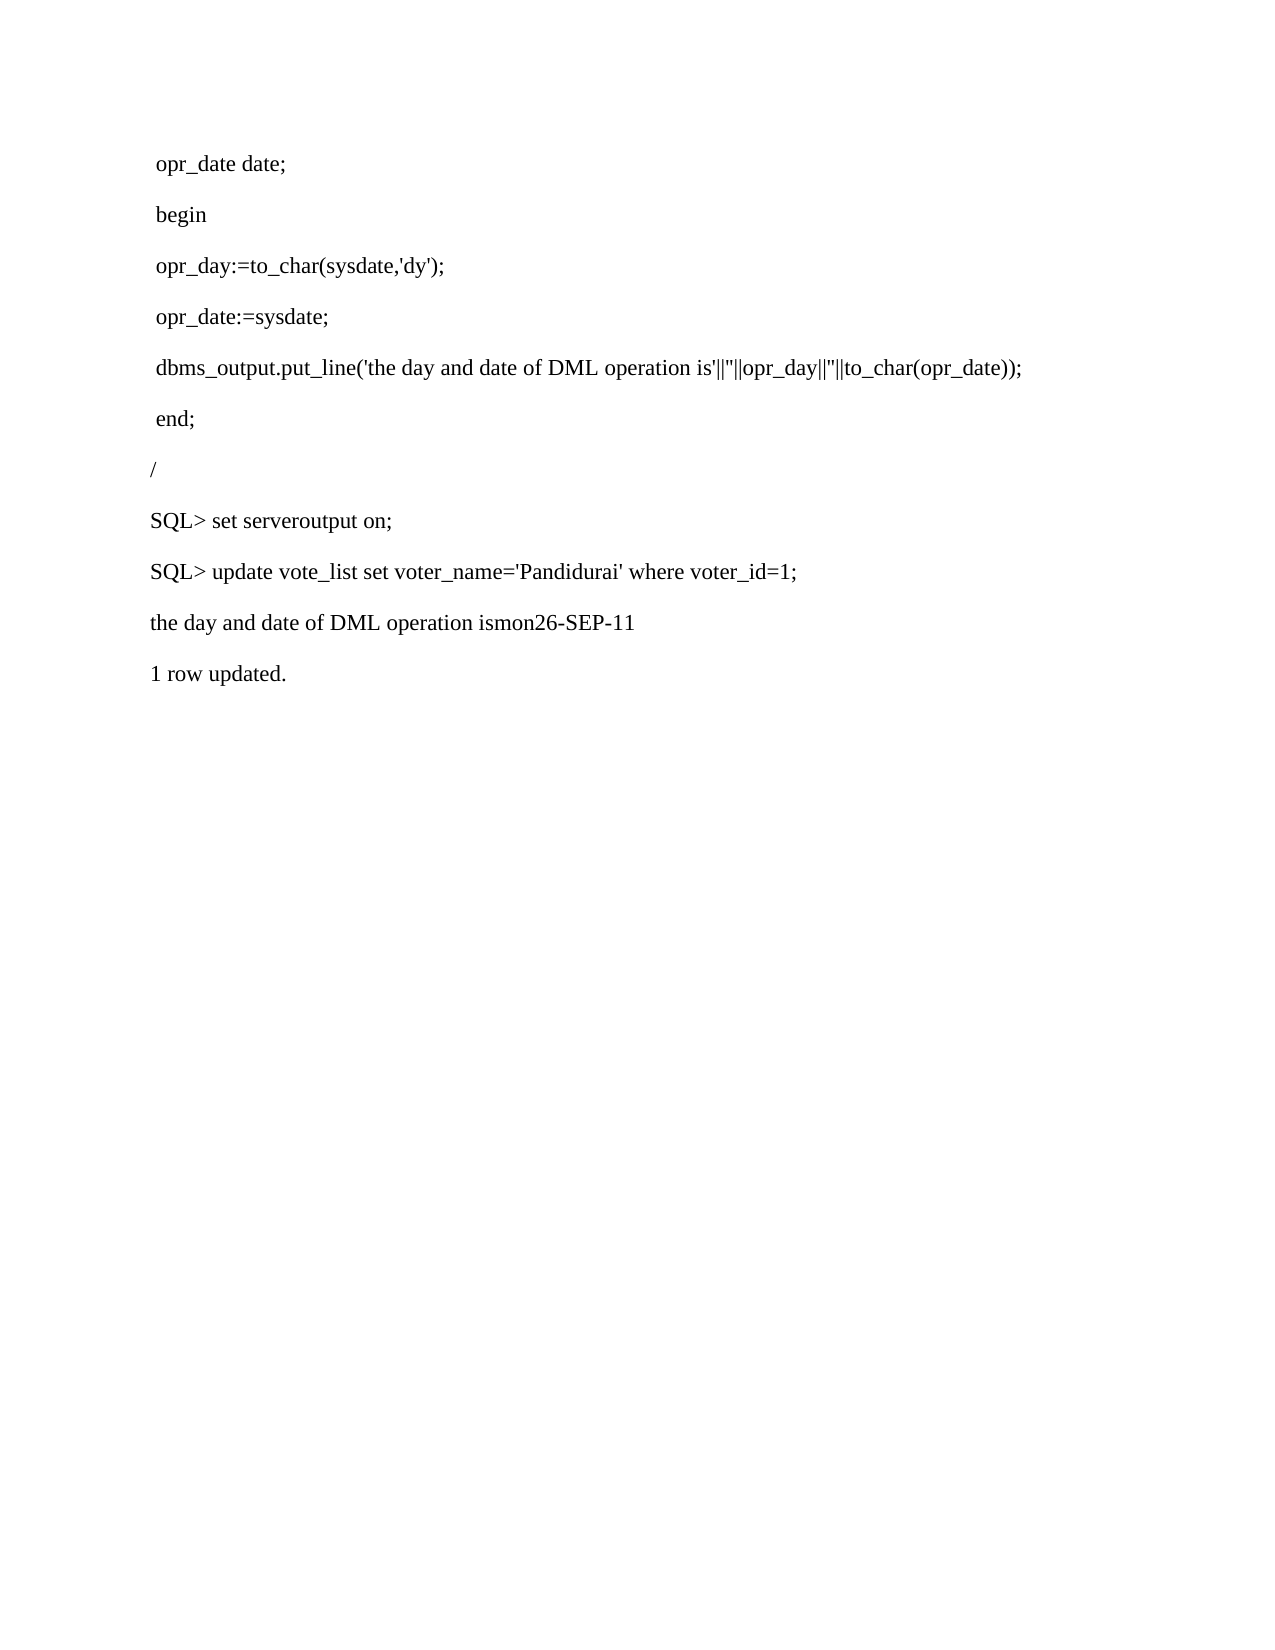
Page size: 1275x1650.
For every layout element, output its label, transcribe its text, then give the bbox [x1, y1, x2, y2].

text SQL> update vote_list set voter_name='Pandidurai' where voter_id=1; [150, 558, 1125, 585]
text dbms_output.put_line('the day and date of DML operation is'||''||opr_day||''||to_char(opr_date)); [150, 354, 1125, 381]
text begin [150, 201, 1125, 227]
text 1 row updated. [150, 660, 1125, 687]
text SQL> set serveroutput on; [150, 507, 1125, 534]
text opr_day:=to_char(sysdate,'dy'); [150, 252, 1125, 278]
text end; [150, 405, 1125, 432]
text opr_date:=sysdate; [150, 303, 1125, 329]
text / [150, 456, 1125, 483]
text opr_date date; [150, 150, 1125, 176]
text the day and date of DML operation ismon26-SEP-11 [150, 609, 1125, 636]
